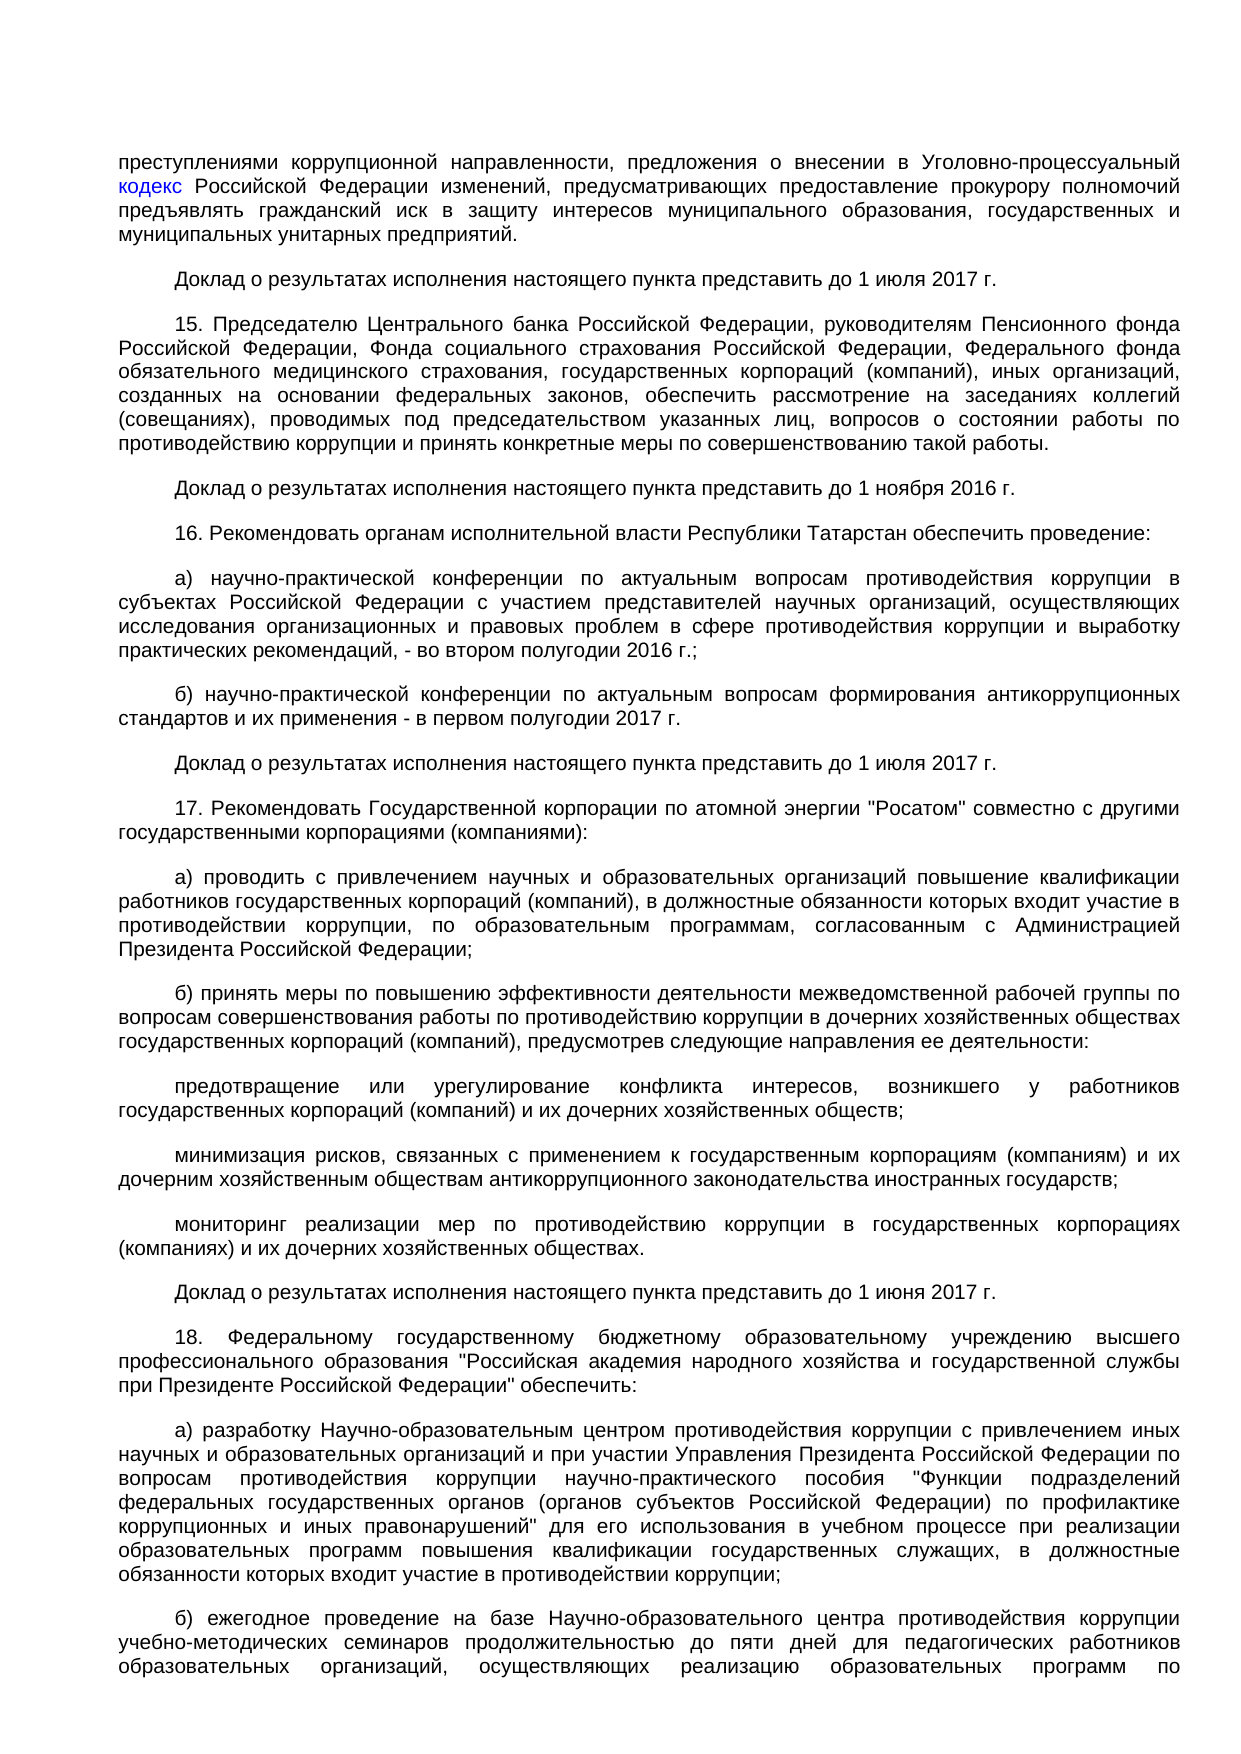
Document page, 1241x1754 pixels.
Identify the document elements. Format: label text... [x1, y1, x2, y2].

text б) принять меры по повышению эффективности деятельности межведомственной рабочей группы по вопросам совершенствования работы по противодействию коррупции в дочерних хозяйственных обществах государственных корпораций (компаний), предусмотрев следующие направления ее деятельности: [118, 981, 1181, 1053]
text 15. Председателю Центрального банка Российской Федерации, руководителям Пенсионного фонда Российской Федерации, Фонда социального страхования Российской Федерации, Федерального фонда обязательного медицинского страхования, государственных корпораций (компаний), иных организаций, созданных на основании федеральных законов, обеспечить рассмотрение на заседаниях коллегий (совещаниях), проводимых под председательством указанных лиц, вопросов о состоянии работы по противодействию коррупции и принять конкретные меры по совершенствованию такой работы. [118, 311, 1181, 455]
text а) научно-практической конференции по актуальным вопросам противодействия коррупции в субъектах Российской Федерации с участием представителей научных организаций, осуществляющих исследования организационных и правовых проблем в сфере противодействия коррупции и выработку практических рекомендаций, - во втором полугодии 2016 г.; [118, 566, 1181, 661]
text Доклад о результатах исполнения настоящего пункта представить до 1 июля 2017 г. [118, 751, 1181, 775]
text Доклад о результатах исполнения настоящего пункта представить до 1 июля 2017 г. [118, 267, 1181, 291]
text Доклад о результатах исполнения настоящего пункта представить до 1 ноября 2016 г. [118, 476, 1181, 500]
text 17. Рекомендовать Государственной корпорации по атомной энергии "Росатом" совместно с другими государственными корпорациями (компаниями): [118, 796, 1181, 844]
text минимизация рисков, связанных с применением к государственным корпорациям (компаниям) и их дочерним хозяйственным обществам антикоррупционного законодательства иностранных государств; [118, 1143, 1181, 1191]
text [118, 1606, 1181, 1678]
text Доклад о результатах исполнения настоящего пункта представить до 1 июня 2017 г. [118, 1280, 1181, 1304]
text 16. Рекомендовать органам исполнительной власти Республики Татарстан обеспечить проведение: [118, 521, 1181, 545]
text б) научно-практической конференции по актуальным вопросам формирования антикоррупционных стандартов и их применения - в первом полугодии 2017 г. [118, 682, 1181, 730]
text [118, 150, 1181, 246]
text а) разработку Научно-образовательным центром противодействия коррупции с привлечением иных научных и образовательных организаций и при участии Управления Президента Российской Федерации по вопросам противодействия коррупции научно-практического пособия "Функции подразделений федеральных государственных органов (органов субъектов Российской Федерации) по профилактике коррупционных и иных правонарушений" для его использования в учебном процессе при реализации образовательных программ повышения квалификации государственных служащих, в должностные обязанности которых входит участие в противодействии коррупции; [118, 1418, 1181, 1585]
text предотвращение или урегулирование конфликта интересов, возникшего у работников государственных корпораций (компаний) и их дочерних хозяйственных обществ; [118, 1074, 1181, 1122]
text мониторинг реализации мер по противодействию коррупции в государственных корпорациях (компаниях) и их дочерних хозяйственных обществах. [118, 1211, 1181, 1259]
text 18. Федеральному государственному бюджетному образовательному учреждению высшего профессионального образования "Российская академия народного хозяйства и государственной службы при Президенте Российской Федерации" обеспечить: [118, 1325, 1181, 1397]
text а) проводить с привлечением научных и образовательных организаций повышение квалификации работников государственных корпораций (компаний), в должностные обязанности которых входит участие в противодействии коррупции, по образовательным программам, согласованным с Администрацией Президента Российской Федерации; [118, 864, 1181, 960]
